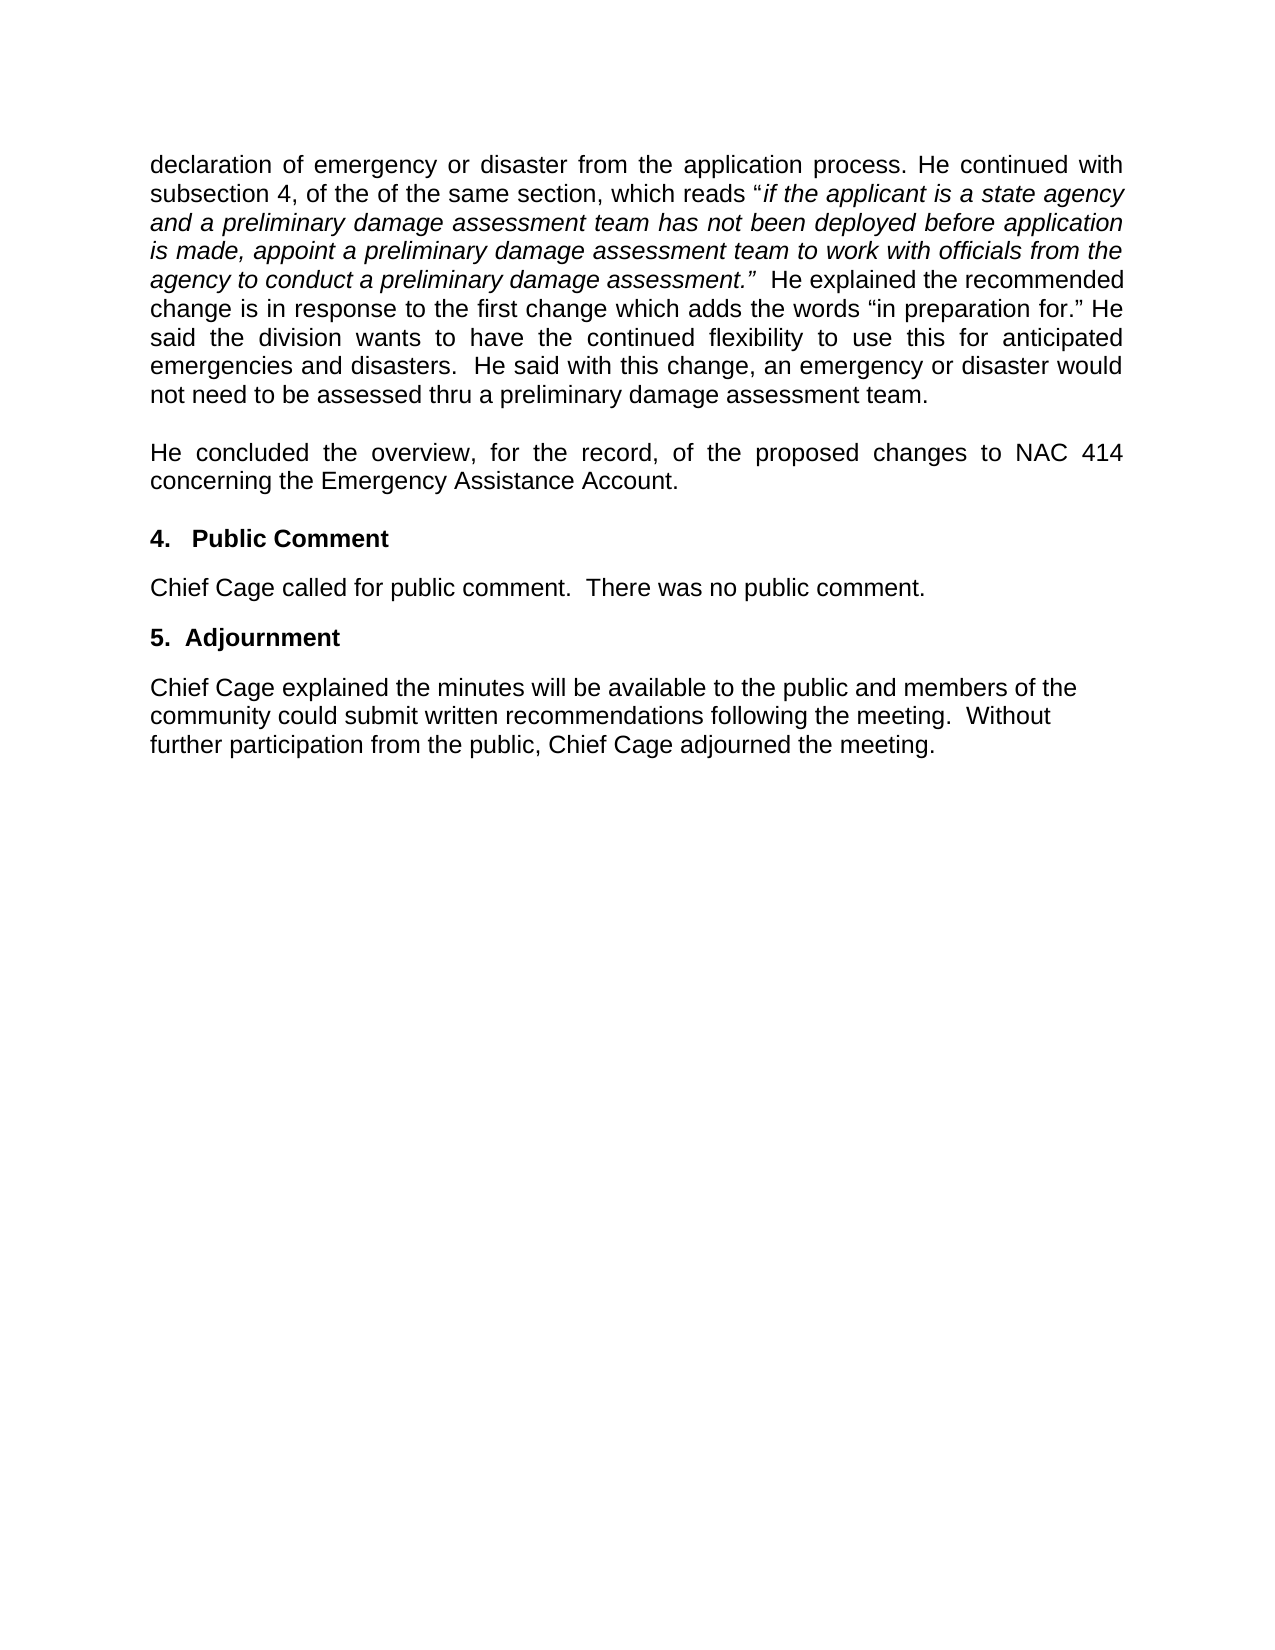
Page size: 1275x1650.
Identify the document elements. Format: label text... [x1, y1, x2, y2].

text Chief Cage explained the minutes will be available to the public and members of the community could submit written recommendations following the meeting. Without further participation from the public, Chief Cage adjourned the meeting. [150, 672, 1125, 759]
text He concluded the overview, for the record, of the proposed changes to NAC 414 concerning the Emergency Assistance Account. [150, 437, 1125, 495]
text Chief Cage called for public comment. There was no public comment. [150, 573, 1125, 602]
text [150, 150, 1125, 409]
text 4. Public Comment [150, 524, 1125, 552]
text 5. Adjournment [150, 623, 1125, 652]
